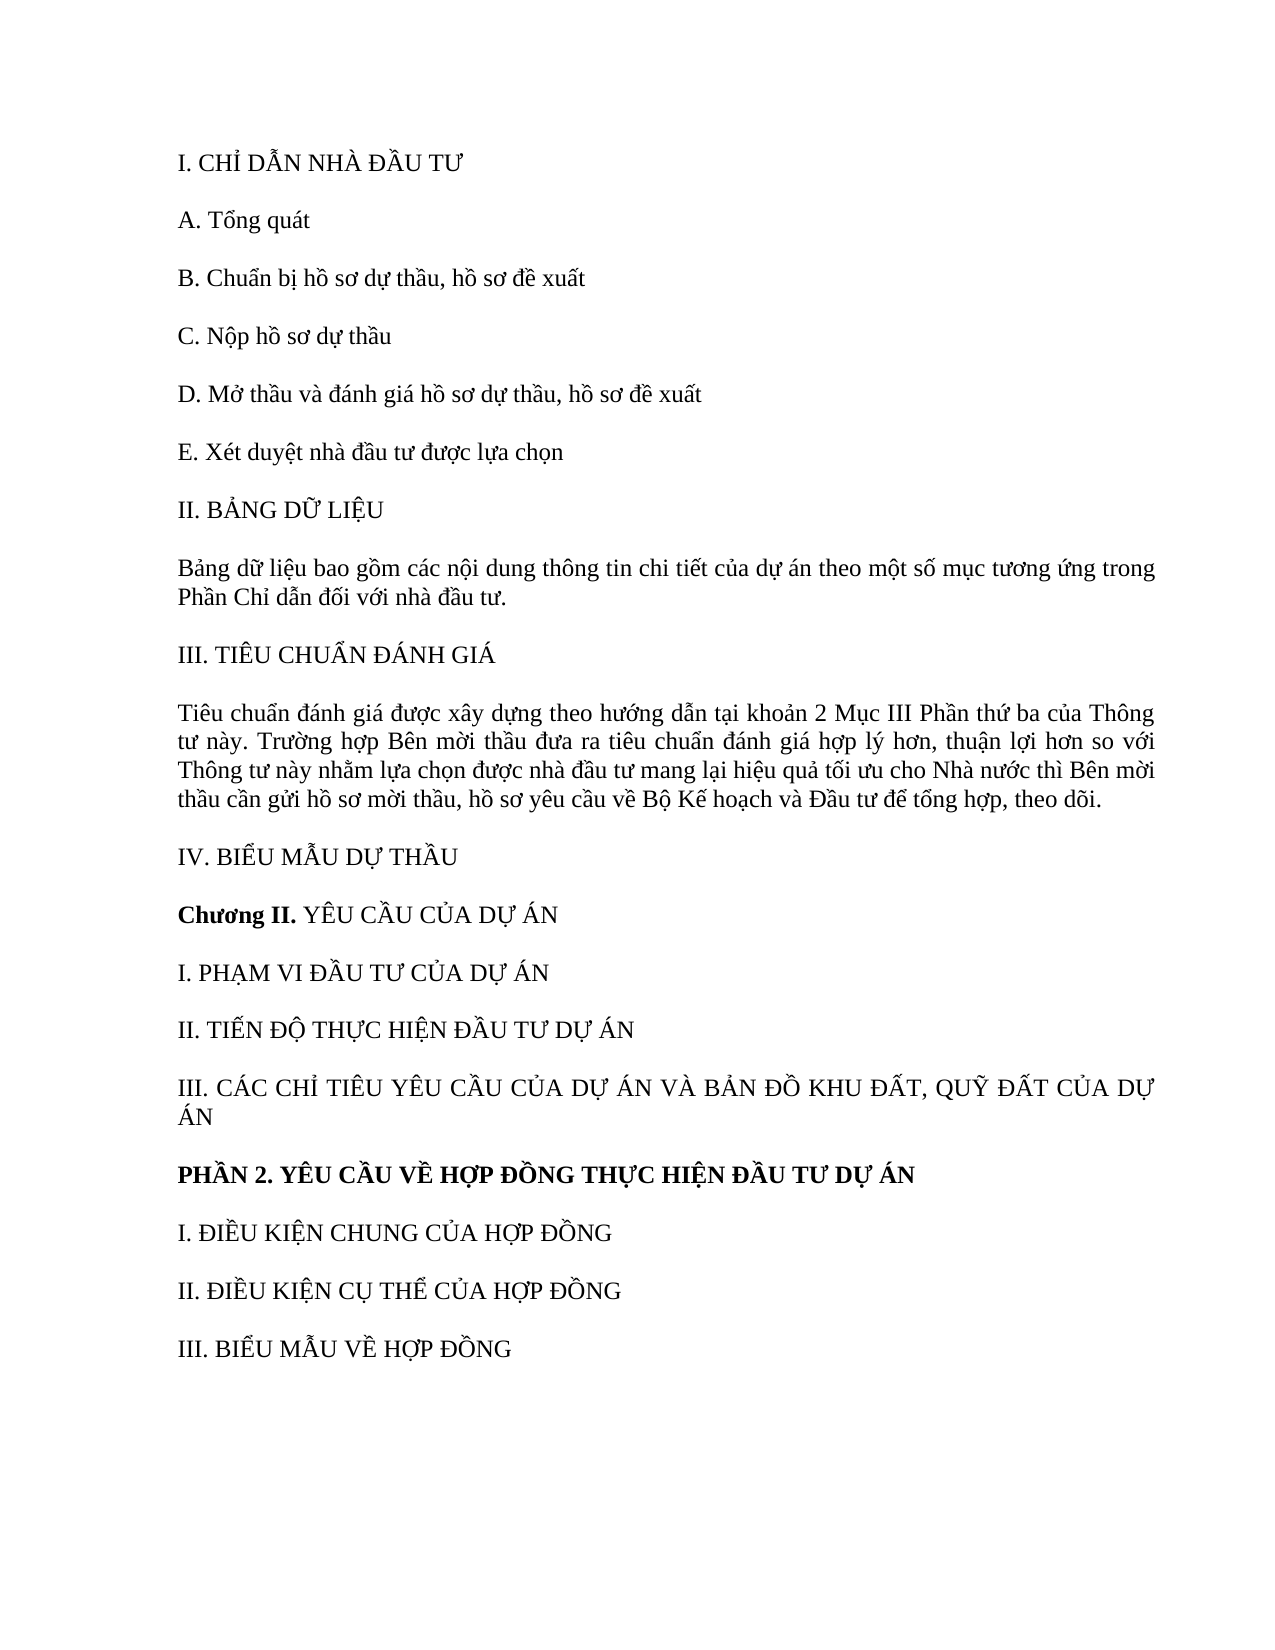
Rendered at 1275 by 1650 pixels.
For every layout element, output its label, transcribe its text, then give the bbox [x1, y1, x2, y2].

text C. Nộp hồ sơ dự thầu [177, 321, 1157, 350]
text Tiêu chuẩn đánh giá được xây dựng theo hướng dẫn tại khoản 2 Mục III Phần thứ ba của Thông tư này. Trường hợp Bên mời thầu đưa ra tiêu chuẩn đánh giá hợp lý hơn, thuận lợi hơn so với Thông tư này nhằm lựa chọn được nhà đầu tư mang lại hiệu quả tối ưu cho Nhà nước thì Bên mời thầu cần gửi hồ sơ mời thầu, hồ sơ yêu cầu về Bộ Kế hoạch và Đầu tư để tổng hợp, theo dõi. [177, 698, 1157, 813]
text A. Tổng quát [177, 206, 1157, 234]
text I. CHỈ DẪN NHÀ ĐẦU TƯ [177, 148, 1157, 176]
text E. Xét duyệt nhà đầu tư được lựa chọn [177, 437, 1157, 466]
text I. ĐIỀU KIỆN CHUNG CỦA HỢP ĐỒNG [177, 1218, 1157, 1247]
text III. CÁC CHỈ TIÊU YÊU CẦU CỦA DỰ ÁN VÀ BẢN ĐỒ KHU ĐẤT, QUỸ ĐẤT CỦA DỰ ÁN [177, 1073, 1157, 1131]
text PHẦN 2. YÊU CẦU VỀ HỢP ĐỒNG THỰC HIỆN ĐẦU TƯ DỰ ÁN [177, 1160, 1157, 1189]
text III. TIÊU CHUẨN ĐÁNH GIÁ [177, 640, 1157, 668]
text II. BẢNG DỮ LIỆU [177, 495, 1157, 524]
text D. Mở thầu và đánh giá hồ sơ dự thầu, hồ sơ đề xuất [177, 379, 1157, 408]
text Chương II. YÊU CẦU CỦA DỰ ÁN [177, 900, 1157, 928]
text Bảng dữ liệu bao gồm các nội dung thông tin chi tiết của dự án theo một số mục tương ứng trong Phần Chỉ dẫn đối với nhà đầu tư. [177, 553, 1157, 611]
text II. TIẾN ĐỘ THỰC HIỆN ĐẦU TƯ DỰ ÁN [177, 1016, 1157, 1044]
text IV. BIỂU MẪU DỰ THẦU [177, 842, 1157, 871]
text III. BIỂU MẪU VỀ HỢP ĐỒNG [177, 1334, 1157, 1363]
text I. PHẠM VI ĐẦU TƯ CỦA DỰ ÁN [177, 958, 1157, 986]
text II. ĐIỀU KIỆN CỤ THỂ CỦA HỢP ĐỒNG [177, 1276, 1157, 1305]
text B. Chuẩn bị hồ sơ dự thầu, hồ sơ đề xuất [177, 263, 1157, 292]
